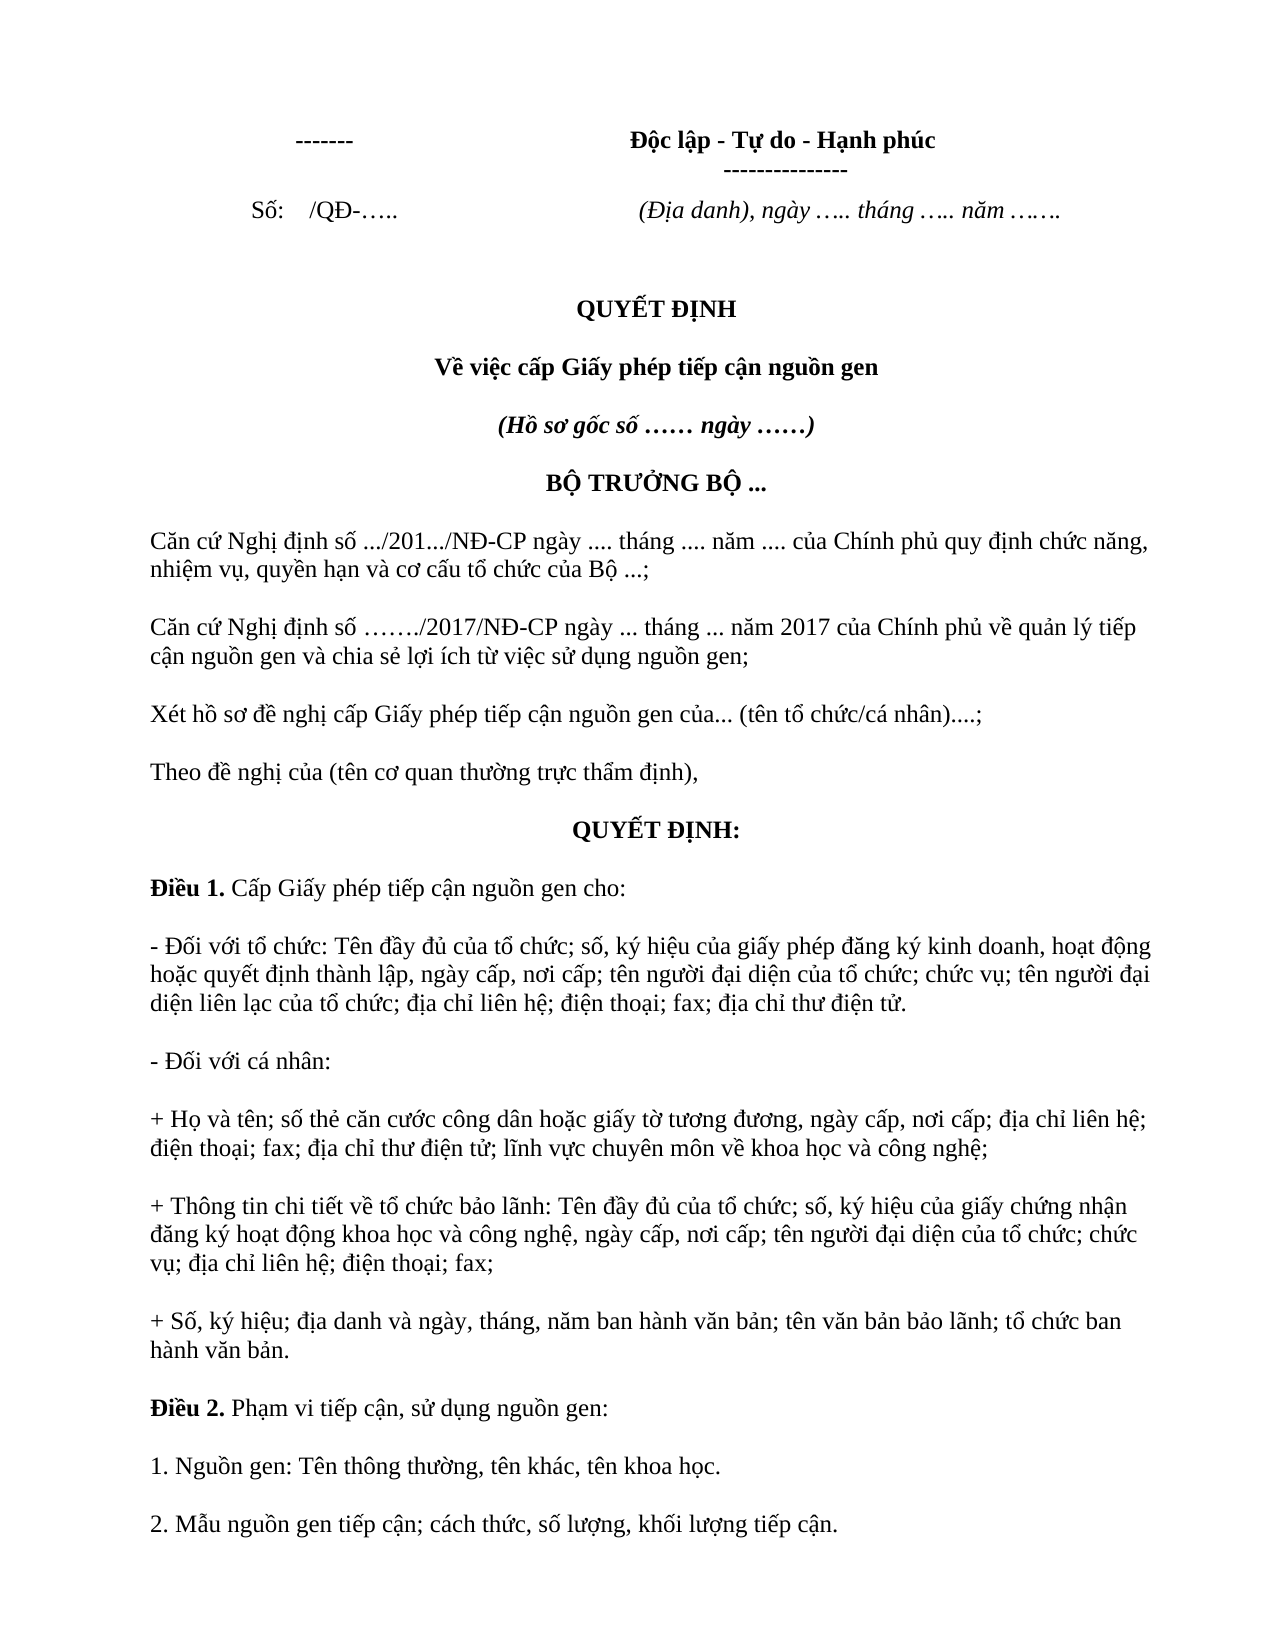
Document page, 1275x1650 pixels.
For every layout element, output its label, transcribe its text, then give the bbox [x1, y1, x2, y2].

text 2. Mẫu nguồn gen tiếp cận; cách thức, số lượng, khối lượng tiếp cận. [150, 1509, 1162, 1537]
text QUYẾT ĐỊNH: [150, 815, 1162, 844]
text Căn cứ Nghị định số ……./2017/NĐ-CP ngày ... tháng ... năm 2017 của Chính phủ về quản lý tiếp cận nguồn gen và chia sẻ lợi ích từ việc sử dụng nguồn gen; [150, 612, 1162, 670]
text Căn cứ Nghị định số .../201.../NĐ-CP ngày .... tháng .... năm .... của Chính phủ quy định chức năng, nhiệm vụ, quyền hạn và cơ cấu tổ chức của Bộ ...; [150, 526, 1162, 583]
table_cell Số: /QĐ-….. [150, 183, 499, 224]
text + Họ và tên; số thẻ căn cước công dân hoặc giấy tờ tương đương, ngày cấp, nơi cấp; địa chỉ liên hệ; điện thoại; fax; địa chỉ thư điện tử; lĩnh vực chuyên môn về khoa học và công nghệ; [150, 1104, 1162, 1162]
text (Hồ sơ gốc số …… ngày ……) [150, 410, 1162, 439]
text Xét hồ sơ đề nghị cấp Giấy phép tiếp cận nguồn gen của... (tên tổ chức/cá nhân)....; [150, 699, 1162, 728]
text Điều 2. Phạm vi tiếp cận, sử dụng nguồn gen: [150, 1393, 1162, 1422]
text + Thông tin chi tiết về tổ chức bảo lãnh: Tên đầy đủ của tổ chức; số, ký hiệu của giấy chứng nhận đăng ký hoạt động khoa học và công nghệ, ngày cấp, nơi cấp; tên người đại diện của tổ chức; chức vụ; địa chỉ liên hệ; điện thoại; fax; [150, 1191, 1162, 1277]
text QUYẾT ĐỊNH [150, 294, 1162, 323]
text Theo đề nghị của (tên cơ quan thường trực thẩm định), [150, 757, 1162, 786]
text + Số, ký hiệu; địa danh và ngày, tháng, năm ban hành văn bản; tên văn bản bảo lãnh; tổ chức ban hành văn bản. [150, 1306, 1162, 1364]
text - Đối với cá nhân: [150, 1046, 1162, 1075]
text Điều 1. Cấp Giấy phép tiếp cận nguồn gen cho: [150, 873, 1162, 902]
text 1. Nguồn gen: Tên thông thường, tên khác, tên khoa học. [150, 1451, 1162, 1479]
text - Đối với tổ chức: Tên đầy đủ của tổ chức; số, ký hiệu của giấy phép đăng ký kinh doanh, hoạt động hoặc quyết định thành lập, ngày cấp, nơi cấp; tên người đại diện của tổ chức; chức vụ; tên người đại diện liên lạc của tổ chức; địa chỉ liên hệ; điện thoại; fax; địa chỉ thư điện tử. [150, 931, 1162, 1017]
table_cell (Địa danh), ngày ….. tháng ….. năm ……. [499, 183, 1072, 224]
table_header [499, 113, 1072, 182]
table_header BỘ …. ------- [150, 113, 499, 182]
text Về việc cấp Giấy phép tiếp cận nguồn gen [150, 352, 1162, 381]
text BỘ TRƯỞNG BỘ ... [150, 468, 1162, 497]
